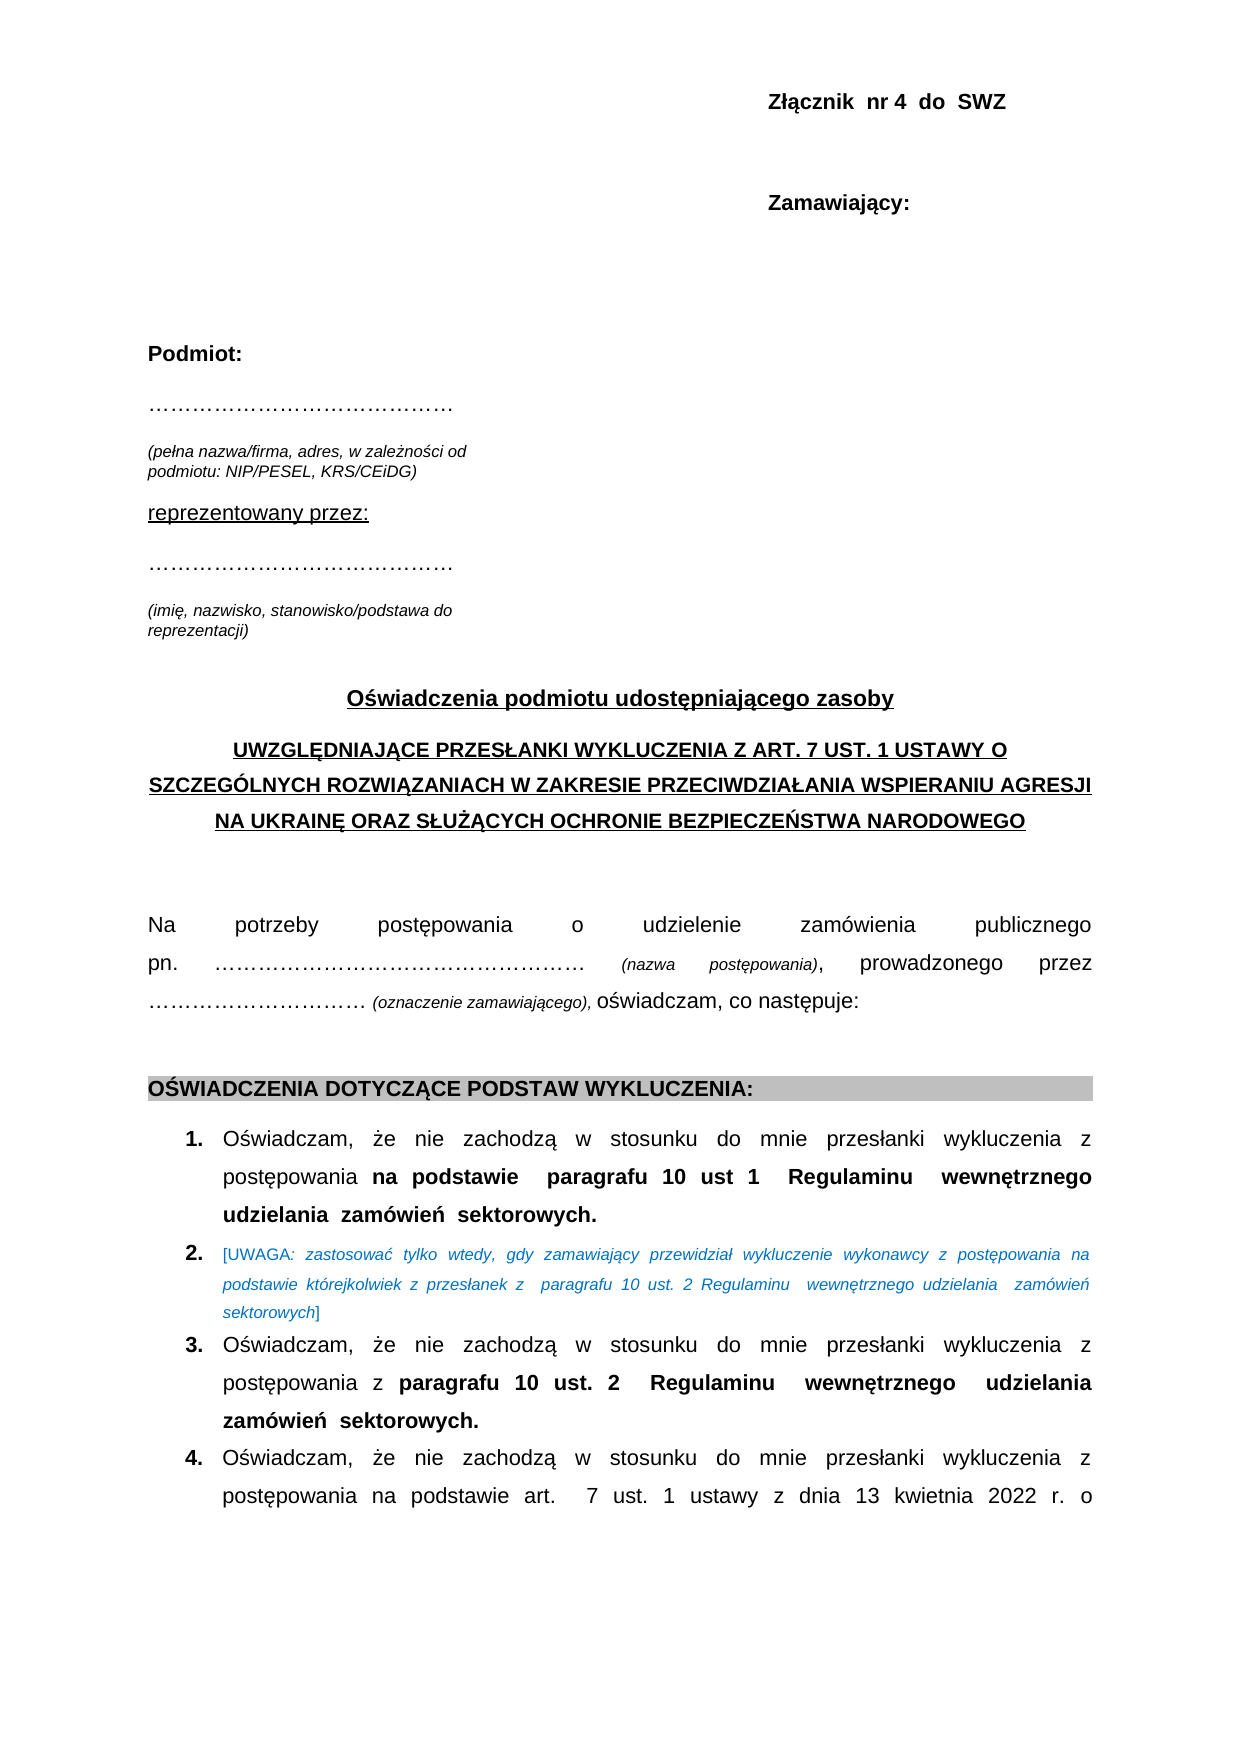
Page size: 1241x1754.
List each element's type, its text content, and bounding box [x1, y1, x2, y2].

text Złącznik nr 4 do SWZ [694, 89, 1093, 114]
list Oświadczam, że nie zachodzą w stosunku do mnie przesłanki wykluczenia z postępowania na podstawie paragrafu 10 ust 1 Regulaminu wewnętrznego udzielania zamówień sektorowych. [185, 1126, 1093, 1227]
text …………………………………… [148, 391, 472, 416]
text (imię, nazwisko, stanowisko/podstawa do reprezentacji) [148, 600, 472, 640]
text (pełna nazwa/firma, adres, w zależności od podmiotu: NIP/PESEL, KRS/CEiDG) [148, 442, 472, 481]
text OŚWIADCZENIA DOTYCZĄCE PODSTAW WYKLUCZENIA: [148, 1076, 1093, 1101]
text Na potrzeby postępowania o udzielenie zamówienia publicznego pn. …………………………………………… (nazwa postępowania), prowadzonego przez ………………………… (oznaczenie zamawiającego), oświadczam, co następuje: [148, 912, 1093, 1013]
list Oświadczam, że nie zachodzą w stosunku do mnie przesłanki wykluczenia z postępowania z paragrafu 10 ust. 2 Regulaminu wewnętrznego udzielania zamówień sektorowych. [185, 1332, 1093, 1433]
text …………………………………… [148, 550, 472, 575]
text Zamawiający: [694, 189, 1093, 215]
text Podmiot: [148, 341, 1093, 366]
text reprezentowany przez: [148, 499, 1093, 525]
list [185, 1445, 1093, 1508]
text Oświadczenia podmiotu udostępniającego zasoby [148, 685, 1093, 712]
text UWZGLĘDNIAJĄCE PRZESŁANKI WYKLUCZENIA Z ART. 7 UST. 1 USTAWY o szczególnych rozwiązaniach w zakresie przeciwdziałania wspieraniu agresji na Ukrainę oraz służących ochronie bezpieczeństwa narodowego [148, 737, 1093, 833]
list [UWAGA: zastosować tylko wtedy, gdy zamawiający przewidział wykluczenie wykonawcy z postępowania na podstawie którejkolwiek z przesłanek z paragrafu 10 ust. 2 Regulaminu wewnętrznego udzielania zamówień sektorowych] [185, 1239, 1093, 1322]
